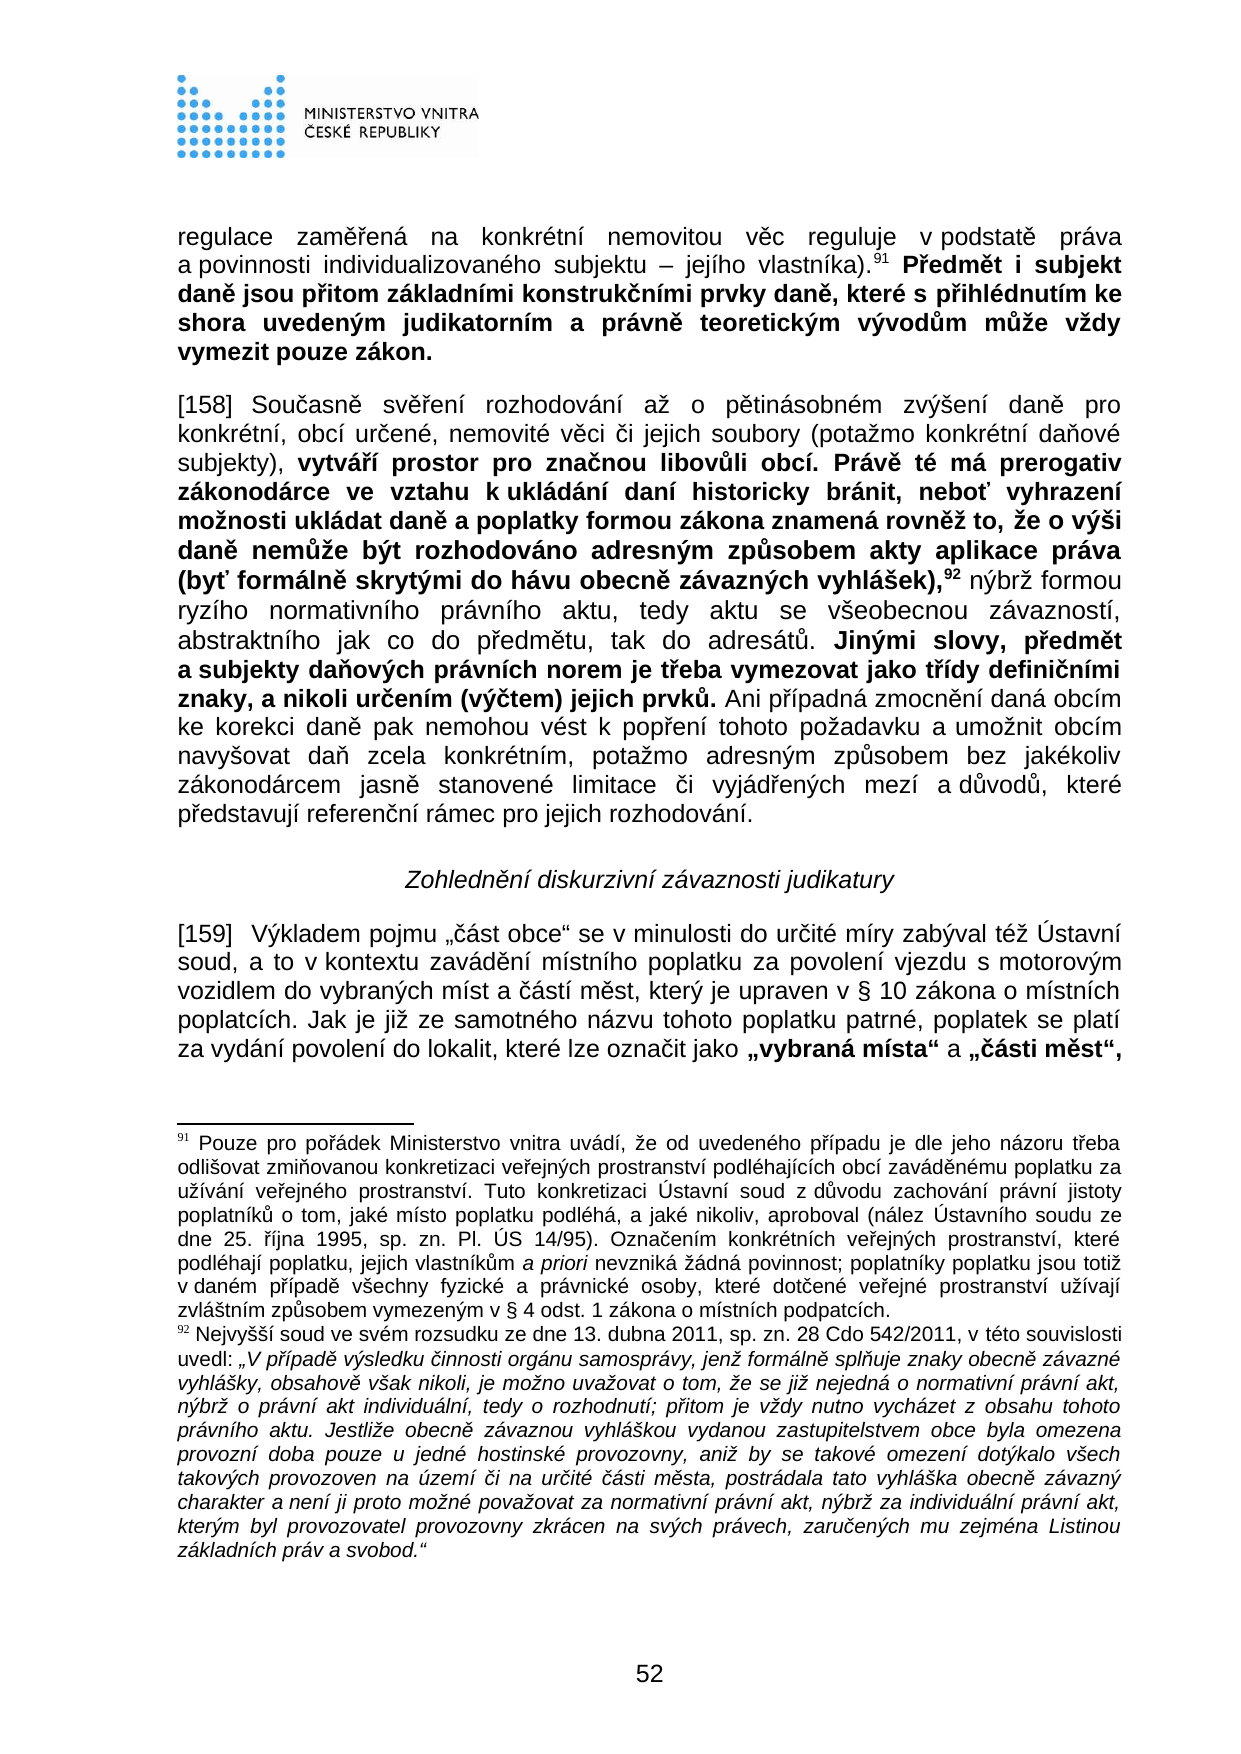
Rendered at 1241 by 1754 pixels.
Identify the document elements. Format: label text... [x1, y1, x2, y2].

list Současně svěření rozhodování až o pětinásobném zvýšení daně pro konkrétní, obcí určené, nemovité věci či jejich soubory (potažmo konkrétní daňové subjekty), vytváří prostor pro značnou libovůli obcí. Právě té má prerogativ zákonodárce ve vztahu k ukládání daní historicky bránit, neboť vyhrazení možnosti ukládat daně a poplatky formou zákona znamená rovněž to, že o výši daně nemůže být rozhodováno adresným způsobem akty aplikace práva (byť formálně skrytými do hávu obecně závazných vyhlášek), nýbrž formou ryzího normativního právního aktu, tedy aktu se všeobecnou závazností, abstraktního jak co do předmětu, tak do adresátů. Jinými slovy, předmět a subjekty daňových právních norem je třeba vymezovat jako třídy definičními znaky, a nikoli určením (výčtem) jejich prvků. Ani případná zmocnění daná obcím ke korekci daně pak nemohou vést k popření tohoto požadavku a umožnit obcím navyšovat daň zcela konkrétním, potažmo adresným způsobem bez jakékoliv zákonodárcem jasně stanovené limitace či vyjádřených mezí a důvodů, které představují referenční rámec pro jejich rozhodování. [177, 390, 1122, 827]
picture [177, 75, 479, 158]
text Zohlednění diskurzivní závaznosti judikatury [177, 865, 1122, 893]
list Výkladem pojmu „část obce“ se v minulosti do určité míry zabýval též Ústavní soud, a to v kontextu zavádění místního poplatku za povolení vjezdu s motorovým vozidlem do vybraných míst a částí měst, který je upraven v § 10 zákona o místních poplatcích. Jak je již ze samotného názvu tohoto poplatku patrné, poplatek se platí za vydání povolení do lokalit, které lze označit jako „vybraná místa“ a „části měst“, do kterých je jinak vjezd zakázán příslušnou dopravní značkou. Pro oba pojmy je zákonem zavedena legislativní zkratka „vybraná místa“. [177, 918, 1122, 1062]
